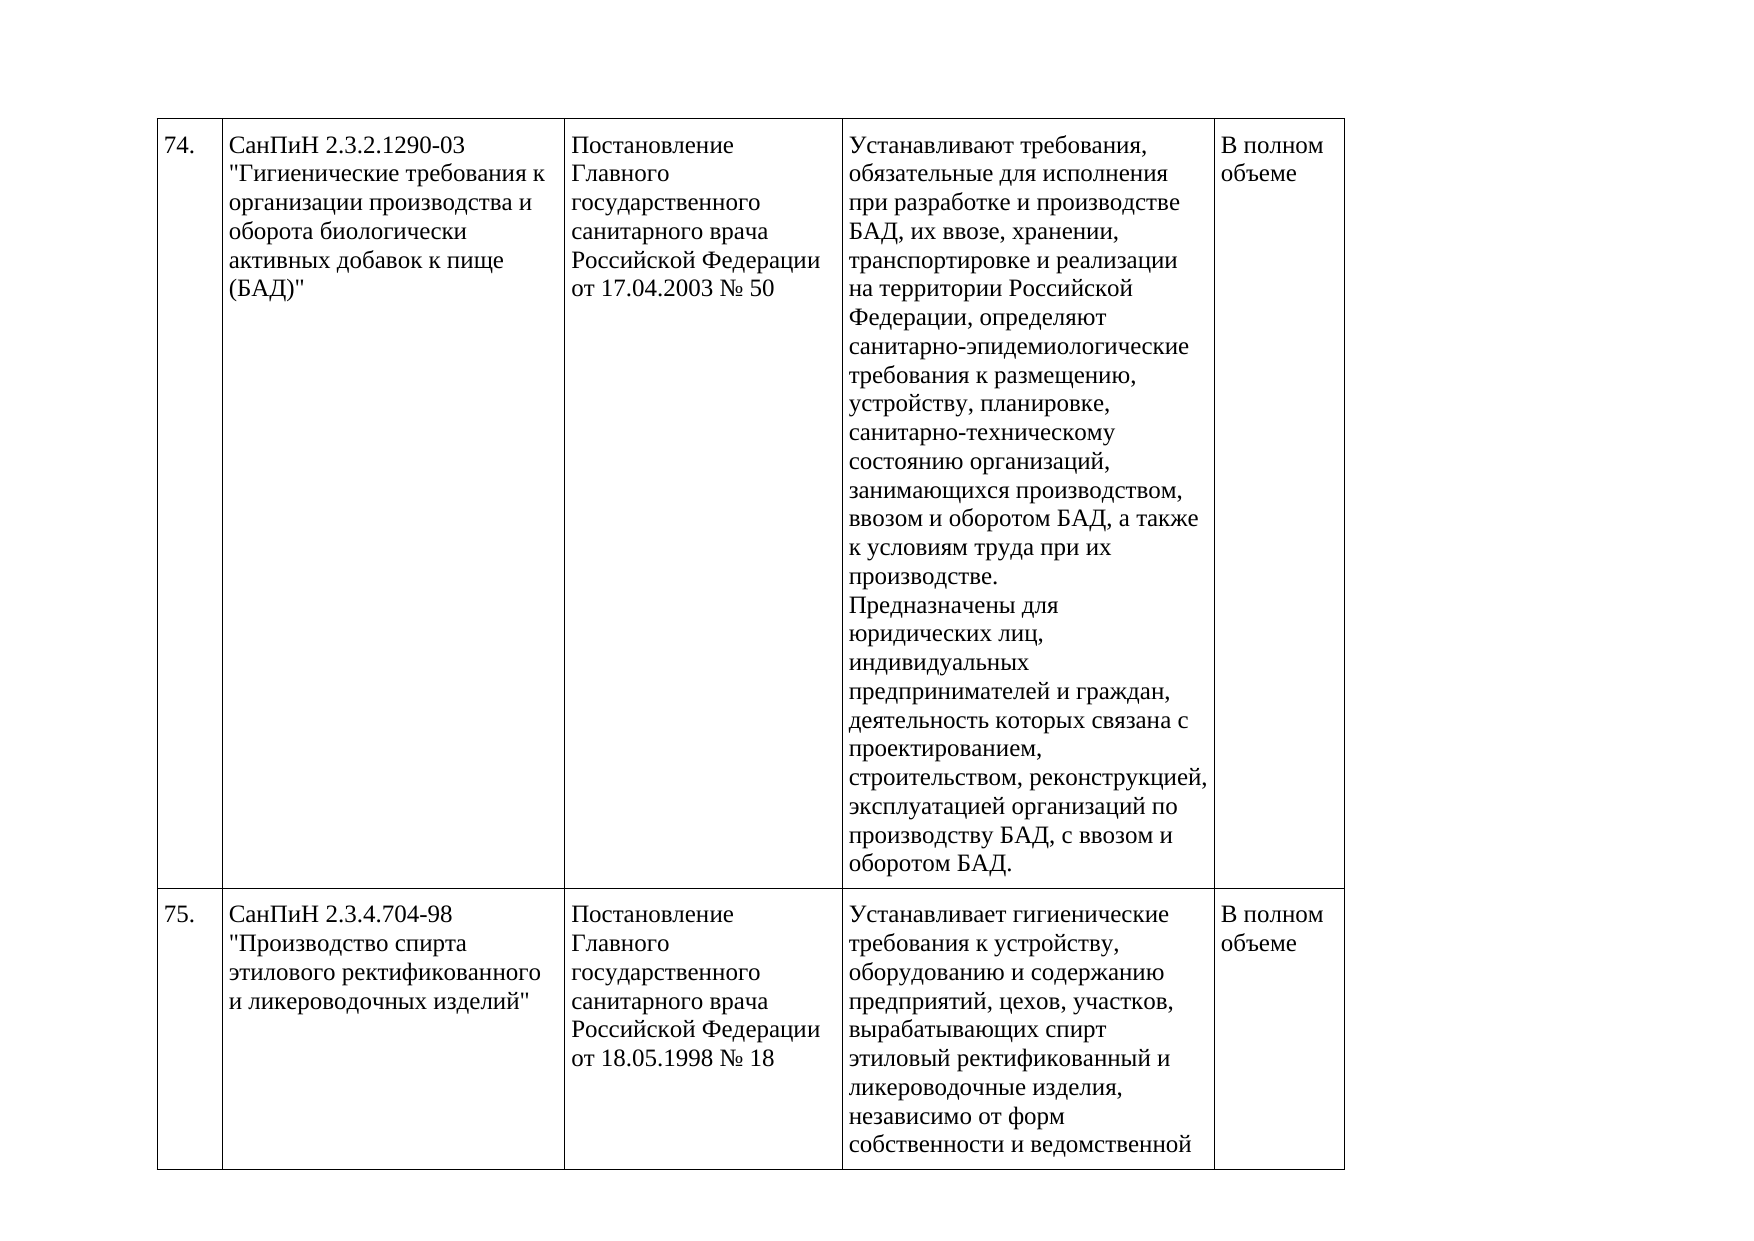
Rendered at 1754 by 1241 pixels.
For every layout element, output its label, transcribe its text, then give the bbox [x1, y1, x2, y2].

table_cell В полном объеме [1215, 119, 1344, 888]
table_cell 74. [158, 119, 222, 888]
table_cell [843, 889, 1214, 1169]
table_cell Устанавливают требования, обязательные для исполнения при разработке и производстве БАД, их ввозе, хранении, транспортировке и реализации на территории Российской Федерации, определяют санитарно-эпидемиологические требования к размещению, устройству, планировке, санитарно-техническому состоянию организаций, занимающихся производством, ввозом и оборотом БАД, а также к условиям труда при их производстве. Предназначены для юридических лиц, индивидуальных предпринимателей и граждан, деятельность которых связана с проектированием, строительством, реконструкцией, эксплуатацией организаций по производству БАД, с ввозом и оборотом БАД. [843, 119, 1214, 888]
table_cell Постановление Главного государственного санитарного врача Российской Федерации от 17.04.2003 № 50 [565, 119, 842, 888]
table_cell В полном объеме [1215, 889, 1344, 1169]
table_cell 75. [158, 889, 222, 1169]
table_cell СанПиН 2.3.2.1290-03 "Гигиенические требования к организации производства и оборота биологически активных добавок к пище (БАД)" [223, 119, 564, 888]
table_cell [223, 889, 564, 1169]
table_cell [565, 889, 842, 1169]
